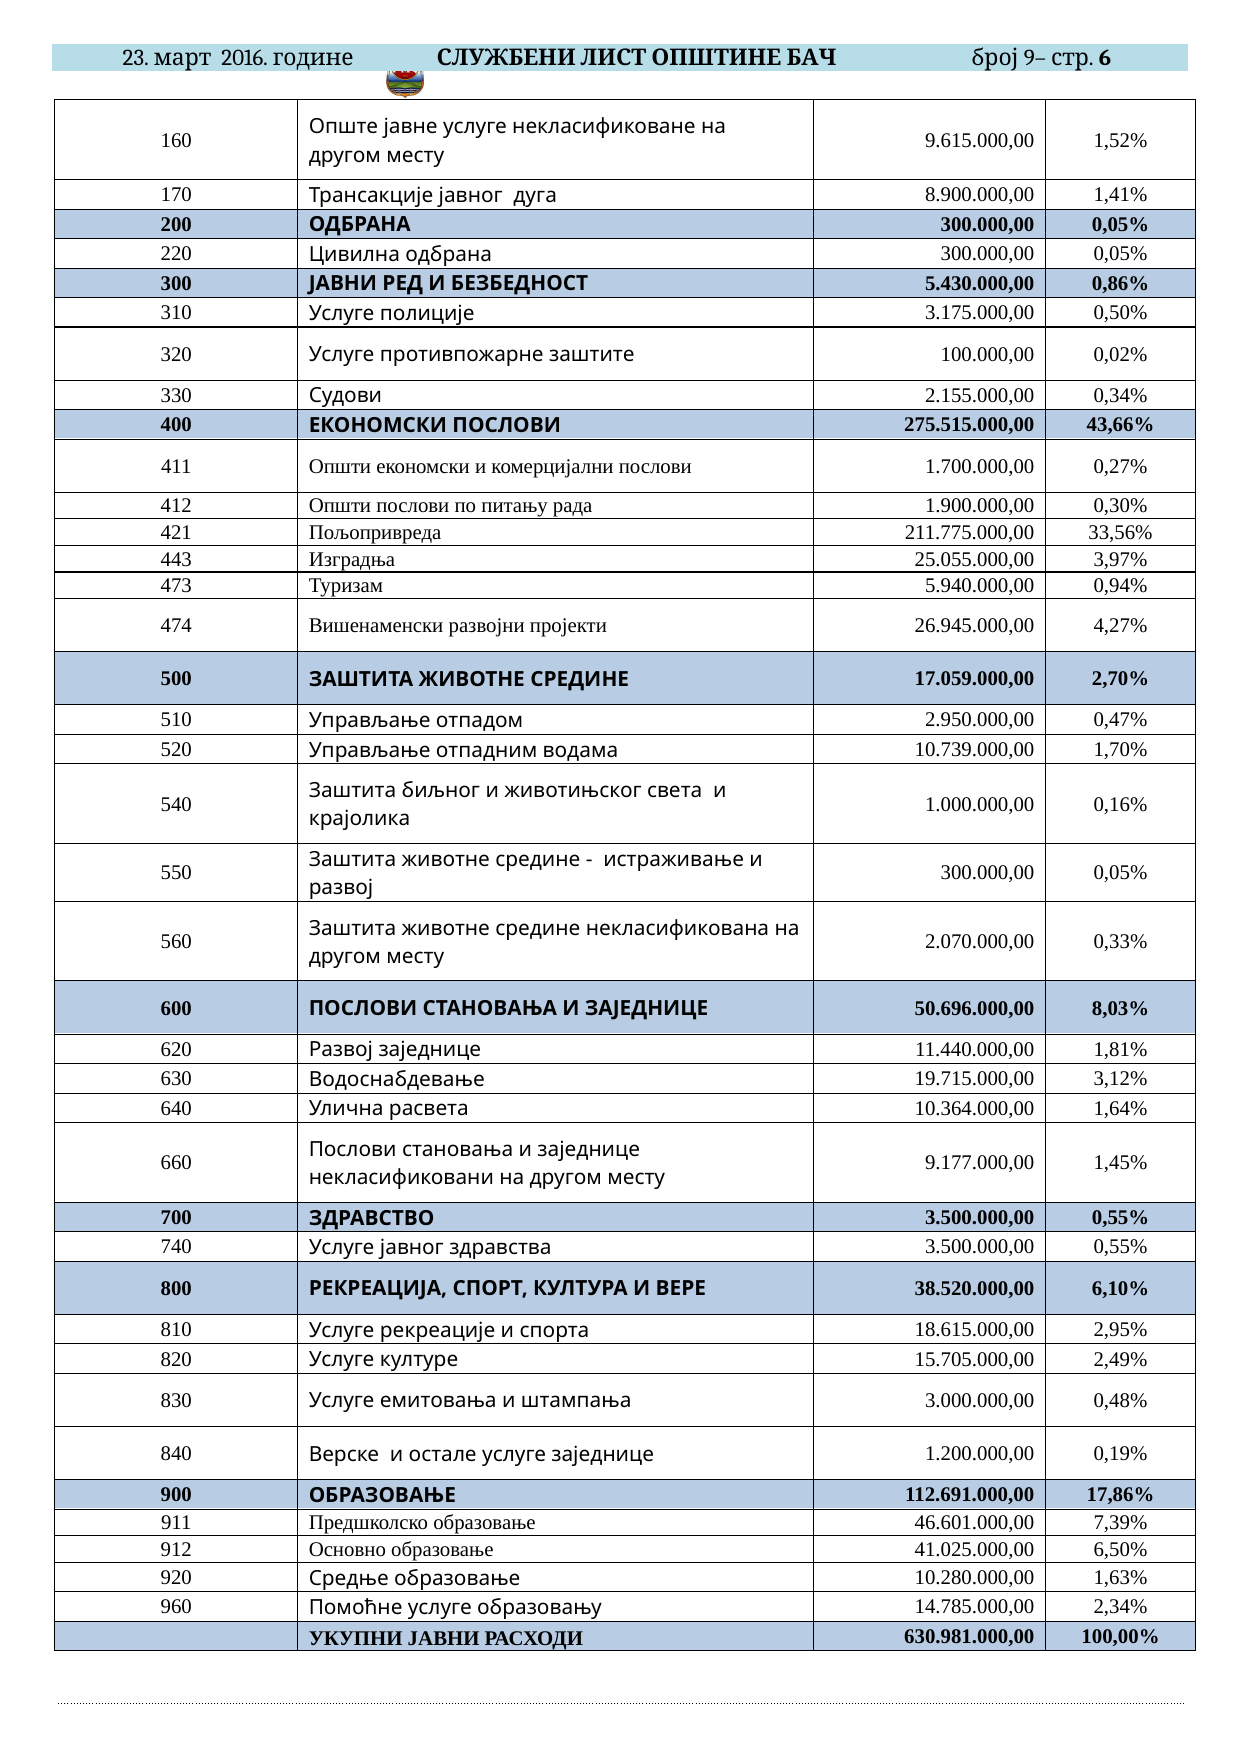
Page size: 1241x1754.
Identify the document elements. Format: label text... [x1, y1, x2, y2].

table_cell 1.200.000,00 [814, 1427, 1045, 1479]
table_cell 160 [55, 100, 297, 179]
table_cell ЈАВНИ РЕД И БЕЗБЕДНОСТ [298, 269, 813, 297]
table_cell 10.280.000,00 [814, 1563, 1045, 1591]
table_cell 912 [55, 1536, 297, 1562]
table_cell 50.696.000,00 [814, 981, 1045, 1033]
table_cell 560 [55, 902, 297, 980]
table_cell 920 [55, 1563, 297, 1591]
table_cell 900 [55, 1480, 297, 1508]
table_cell 0,55% [1046, 1203, 1195, 1231]
table_cell 300.000,00 [814, 239, 1045, 267]
table_cell 0,05% [1046, 844, 1195, 901]
table_cell 0,05% [1046, 239, 1195, 267]
table_cell ЗАШТИТА ЖИВОТНЕ СРЕДИНЕ [298, 652, 813, 704]
table_cell Основно образовање [298, 1536, 813, 1562]
table_cell 620 [55, 1035, 297, 1063]
table_cell Изградња [298, 546, 813, 571]
table_cell 1.000.000,00 [814, 764, 1045, 843]
table_cell 10.364.000,00 [814, 1094, 1045, 1122]
table_cell Услуге културе [298, 1344, 813, 1373]
table_cell Општи послови по питању рада [298, 493, 813, 518]
table_cell [55, 1622, 297, 1650]
table_cell 17.059.000,00 [814, 652, 1045, 704]
table_cell ЕКОНОМСКИ ПОСЛОВИ [298, 410, 813, 438]
table_cell 18.615.000,00 [814, 1315, 1045, 1343]
table_cell Помоћне услуге образовању [298, 1592, 813, 1621]
table_cell Општи економски и комерцијални послови [298, 440, 813, 492]
table_cell 1,52% [1046, 100, 1195, 179]
table_cell 5.940.000,00 [814, 573, 1045, 598]
table_cell 43,66% [1046, 410, 1195, 438]
table_cell 800 [55, 1262, 297, 1314]
table_cell 11.440.000,00 [814, 1035, 1045, 1063]
table_cell 0,27% [1046, 440, 1195, 492]
table_cell 411 [55, 440, 297, 492]
table_cell 443 [55, 546, 297, 571]
table_cell 310 [55, 298, 297, 326]
table_cell 170 [55, 180, 297, 208]
table_cell Услуге јавног здравства [298, 1232, 813, 1261]
table_cell 630.981.000,00 [814, 1622, 1045, 1650]
table_cell Услуге емитовања и штампања [298, 1374, 813, 1426]
table_cell 4,27% [1046, 599, 1195, 651]
table_cell Пољопривреда [298, 519, 813, 545]
table_cell 300 [55, 269, 297, 297]
table_cell 810 [55, 1315, 297, 1343]
table_cell Цивилна одбрана [298, 239, 813, 267]
table_cell 911 [55, 1510, 297, 1535]
table_cell 700 [55, 1203, 297, 1231]
table_cell РЕКРЕАЦИЈА, СПОРТ, КУЛТУРА И ВЕРЕ [298, 1262, 813, 1314]
table_cell 3.000.000,00 [814, 1374, 1045, 1426]
table_cell ПОСЛОВИ СТАНОВАЊА И ЗАЈЕДНИЦЕ [298, 981, 813, 1033]
table_cell 300.000,00 [814, 210, 1045, 238]
table_cell 9.615.000,00 [814, 100, 1045, 179]
table_cell 2,70% [1046, 652, 1195, 704]
table_cell 1.700.000,00 [814, 440, 1045, 492]
table_cell 100,00% [1046, 1622, 1195, 1650]
table_cell Развој заједнице [298, 1035, 813, 1063]
table_cell 0,34% [1046, 381, 1195, 409]
table_cell ЗДРАВСТВО [298, 1203, 813, 1231]
table_cell 0,86% [1046, 269, 1195, 297]
table_cell 3.175.000,00 [814, 298, 1045, 326]
table_cell 0,16% [1046, 764, 1195, 843]
table_cell 500 [55, 652, 297, 704]
table_cell 211.775.000,00 [814, 519, 1045, 545]
table_cell 0,19% [1046, 1427, 1195, 1479]
table_cell 2.155.000,00 [814, 381, 1045, 409]
table_cell 100.000,00 [814, 328, 1045, 379]
table_cell 640 [55, 1094, 297, 1122]
table_cell Средње образовање [298, 1563, 813, 1591]
table_cell 0,33% [1046, 902, 1195, 980]
table_cell 0,02% [1046, 328, 1195, 379]
table_cell 2.950.000,00 [814, 705, 1045, 734]
table_cell 1,64% [1046, 1094, 1195, 1122]
table_cell 200 [55, 210, 297, 238]
table_cell 0,47% [1046, 705, 1195, 734]
table_cell 7,39% [1046, 1510, 1195, 1535]
table_cell 3,12% [1046, 1064, 1195, 1092]
table_cell 15.705.000,00 [814, 1344, 1045, 1373]
table_cell 6,10% [1046, 1262, 1195, 1314]
table_cell 474 [55, 599, 297, 651]
table_cell 320 [55, 328, 297, 379]
table_cell 8.900.000,00 [814, 180, 1045, 208]
table_cell 1,63% [1046, 1563, 1195, 1591]
table_cell 1,45% [1046, 1123, 1195, 1202]
table_cell 1,81% [1046, 1035, 1195, 1063]
table_cell 3,97% [1046, 546, 1195, 571]
table_cell 660 [55, 1123, 297, 1202]
table_cell Заштита животне средине некласификована на другом месту [298, 902, 813, 980]
table_cell 3.500.000,00 [814, 1203, 1045, 1231]
table_cell 25.055.000,00 [814, 546, 1045, 571]
table_cell 960 [55, 1592, 297, 1621]
table_cell 19.715.000,00 [814, 1064, 1045, 1092]
table_cell 2,49% [1046, 1344, 1195, 1373]
table_cell Заштита биљног и животињског света и крајолика [298, 764, 813, 843]
table_cell Улична расвета [298, 1094, 813, 1122]
table_cell Трансакције јавног дуга [298, 180, 813, 208]
table_cell ОБРАЗОВАЊЕ [298, 1480, 813, 1508]
table_cell 830 [55, 1374, 297, 1426]
table_cell Послови становања и заједнице некласификовани на другом месту [298, 1123, 813, 1202]
table_cell 38.520.000,00 [814, 1262, 1045, 1314]
table_cell 14.785.000,00 [814, 1592, 1045, 1621]
table_cell Верске и остале услуге заједнице [298, 1427, 813, 1479]
table_cell 510 [55, 705, 297, 734]
table_cell 740 [55, 1232, 297, 1261]
table_cell 412 [55, 493, 297, 518]
table_cell 0,05% [1046, 210, 1195, 238]
table_cell 46.601.000,00 [814, 1510, 1045, 1535]
table_cell 1.900.000,00 [814, 493, 1045, 518]
table_cell Услуге противпожарне заштите [298, 328, 813, 379]
table_cell Туризам [298, 573, 813, 598]
table_cell Управљање отпадом [298, 705, 813, 734]
table_cell 112.691.000,00 [814, 1480, 1045, 1508]
table_cell 0,94% [1046, 573, 1195, 598]
table_cell Опште јавне услуге некласификоване на другом месту [298, 100, 813, 179]
table_cell Услуге рекреације и спорта [298, 1315, 813, 1343]
table_cell 41.025.000,00 [814, 1536, 1045, 1562]
table_cell 2,95% [1046, 1315, 1195, 1343]
table_cell Услуге полиције [298, 298, 813, 326]
table_cell 2,34% [1046, 1592, 1195, 1621]
table_cell 9.177.000,00 [814, 1123, 1045, 1202]
table_cell Вишенаменски развојни пројекти [298, 599, 813, 651]
table_cell 1,41% [1046, 180, 1195, 208]
table_cell 630 [55, 1064, 297, 1092]
table_cell 26.945.000,00 [814, 599, 1045, 651]
table_cell 400 [55, 410, 297, 438]
table_cell 2.070.000,00 [814, 902, 1045, 980]
table_cell 300.000,00 [814, 844, 1045, 901]
table_cell 600 [55, 981, 297, 1033]
table_cell ОДБРАНА [298, 210, 813, 238]
table_cell 3.500.000,00 [814, 1232, 1045, 1261]
table_cell 5.430.000,00 [814, 269, 1045, 297]
table_cell 275.515.000,00 [814, 410, 1045, 438]
table_cell 0,48% [1046, 1374, 1195, 1426]
table_cell 0,50% [1046, 298, 1195, 326]
table_cell 540 [55, 764, 297, 843]
table_cell Водоснабдевање [298, 1064, 813, 1092]
table_cell 473 [55, 573, 297, 598]
table_cell Управљање отпадним водама [298, 735, 813, 763]
table_cell 0,55% [1046, 1232, 1195, 1261]
table_cell 220 [55, 239, 297, 267]
table_cell 33,56% [1046, 519, 1195, 545]
table_cell 10.739.000,00 [814, 735, 1045, 763]
table_cell 6,50% [1046, 1536, 1195, 1562]
table_cell Заштита животне средине - истраживање и развој [298, 844, 813, 901]
table_cell 520 [55, 735, 297, 763]
table_cell 421 [55, 519, 297, 545]
table_cell 0,30% [1046, 493, 1195, 518]
table_cell 330 [55, 381, 297, 409]
table_cell 820 [55, 1344, 297, 1373]
table_cell 840 [55, 1427, 297, 1479]
table_cell Судови [298, 381, 813, 409]
table_cell Предшколско образовање [298, 1510, 813, 1535]
table_cell 8,03% [1046, 981, 1195, 1033]
table_cell 17,86% [1046, 1480, 1195, 1508]
table_cell УКУПНИ ЈАВНИ РАСХОДИ [298, 1622, 813, 1650]
table_cell 550 [55, 844, 297, 901]
table_cell 1,70% [1046, 735, 1195, 763]
